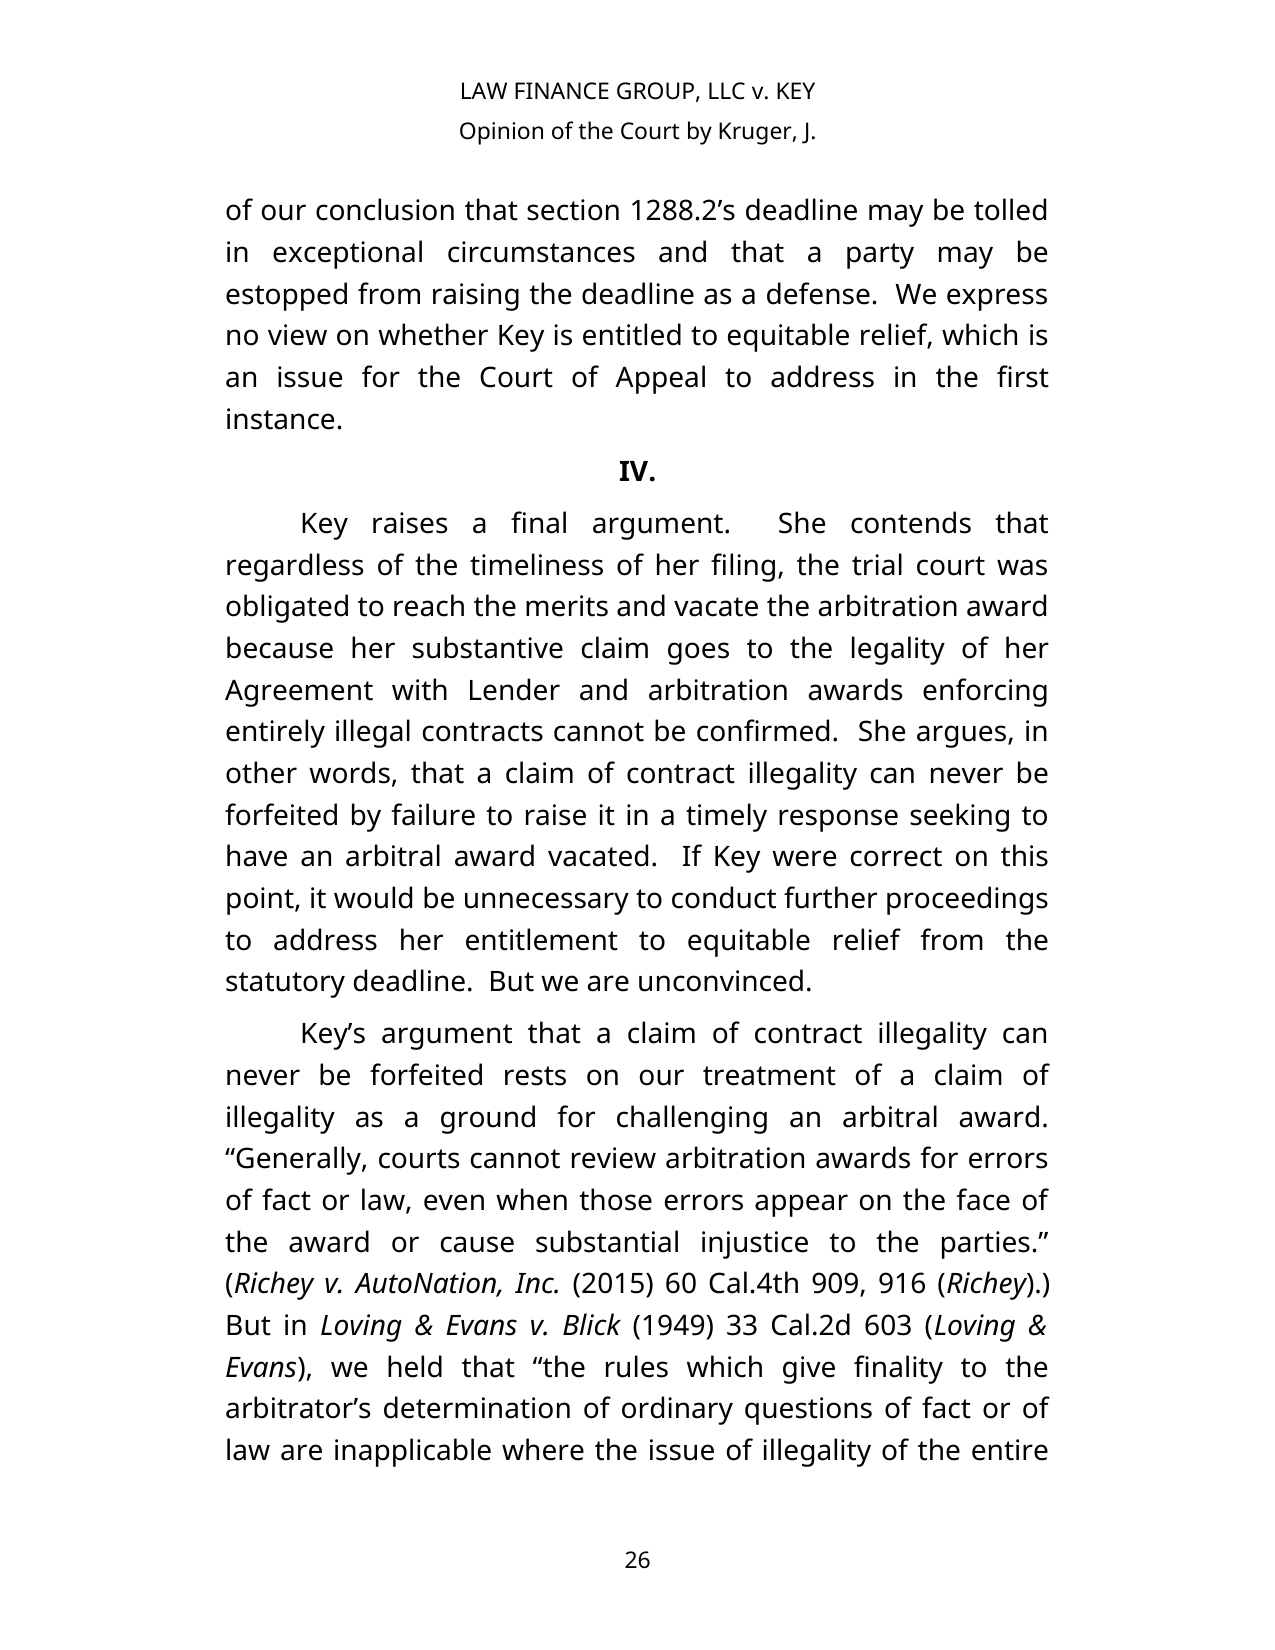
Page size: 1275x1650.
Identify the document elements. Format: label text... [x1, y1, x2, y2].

text IV. [225, 448, 1050, 489]
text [225, 187, 1050, 437]
text Key raises a final argument. She contends that regardless of the timeliness of her filing, the trial court was obligated to reach the merits and vacate the arbitration award because her substantive claim goes to the legality of her Agreement with Lender and arbitration awards enforcing entirely illegal contracts cannot be confirmed. She argues, in other words, that a claim of contract illegality can never be forfeited by failure to raise it in a timely response seeking to have an arbitral award vacated. If Key were correct on this point, it would be unnecessary to conduct further proceedings to address her entitlement to equitable relief from the statutory deadline. But we are unconvinced. [225, 500, 1050, 1000]
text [225, 1010, 1050, 1469]
